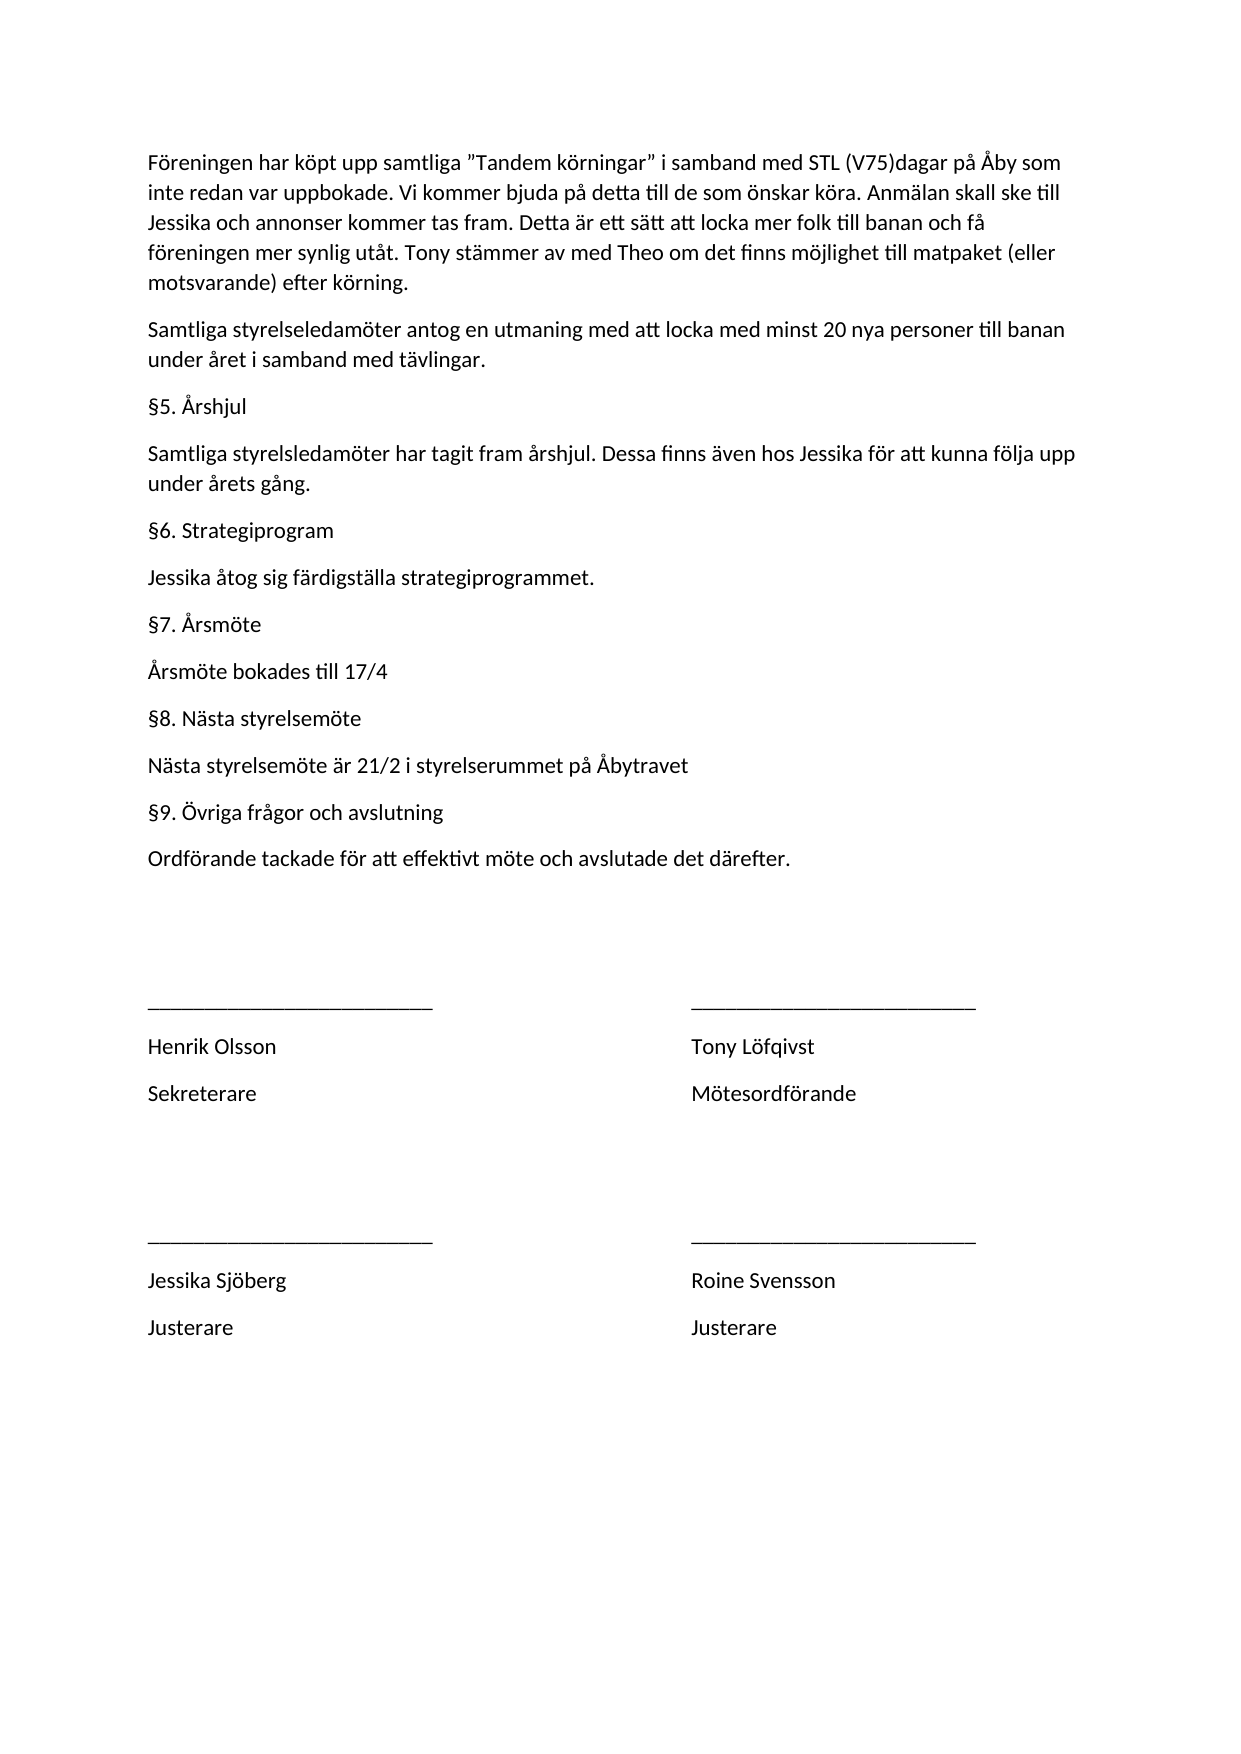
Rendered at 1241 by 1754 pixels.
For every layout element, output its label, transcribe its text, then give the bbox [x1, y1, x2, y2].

text Justerare Justerare [148, 1313, 1093, 1341]
text Samtliga styrelsledamöter har tagit fram årshjul. Dessa finns även hos Jessika för att kunna följa upp under årets gång. [148, 439, 1093, 497]
text §5. Årshjul [148, 392, 1093, 420]
text Ordförande tackade för att effektivt möte och avslutade det därefter. [148, 844, 1093, 872]
text Föreningen har köpt upp samtliga ”Tandem körningar” i samband med STL (V75)dagar på Åby som inte redan var uppbokade. Vi kommer bjuda på detta till de som önskar köra. Anmälan skall ske till Jessika och annonser kommer tas fram. Detta är ett sätt att locka mer folk till banan och få föreningen mer synlig utåt. Tony stämmer av med Theo om det finns möjlighet till matpaket (eller motsvarande) efter körning. [148, 148, 1093, 296]
text Årsmöte bokades till 17/4 [148, 657, 1093, 685]
text Henrik Olsson Tony Löfqivst [148, 1032, 1093, 1060]
text Samtliga styrelseledamöter antog en utmaning med att locka med minst 20 nya personer till banan under året i samband med tävlingar. [148, 315, 1093, 373]
text Sekreterare Mötesordförande [148, 1079, 1093, 1107]
text §9. Övriga frågor och avslutning [148, 798, 1093, 826]
text §7. Årsmöte [148, 610, 1093, 638]
text §6. Strategiprogram [148, 516, 1093, 544]
text Nästa styrelsemöte är 21/2 i styrelserummet på Åbytravet [148, 751, 1093, 779]
text Jessika Sjöberg Roine Svensson [148, 1266, 1093, 1294]
text §8. Nästa styrelsemöte [148, 704, 1093, 732]
text Jessika åtog sig färdigställa strategiprogrammet. [148, 563, 1093, 591]
text _________________________ _________________________ [148, 1219, 1093, 1247]
text _________________________ _________________________ [148, 985, 1093, 1013]
